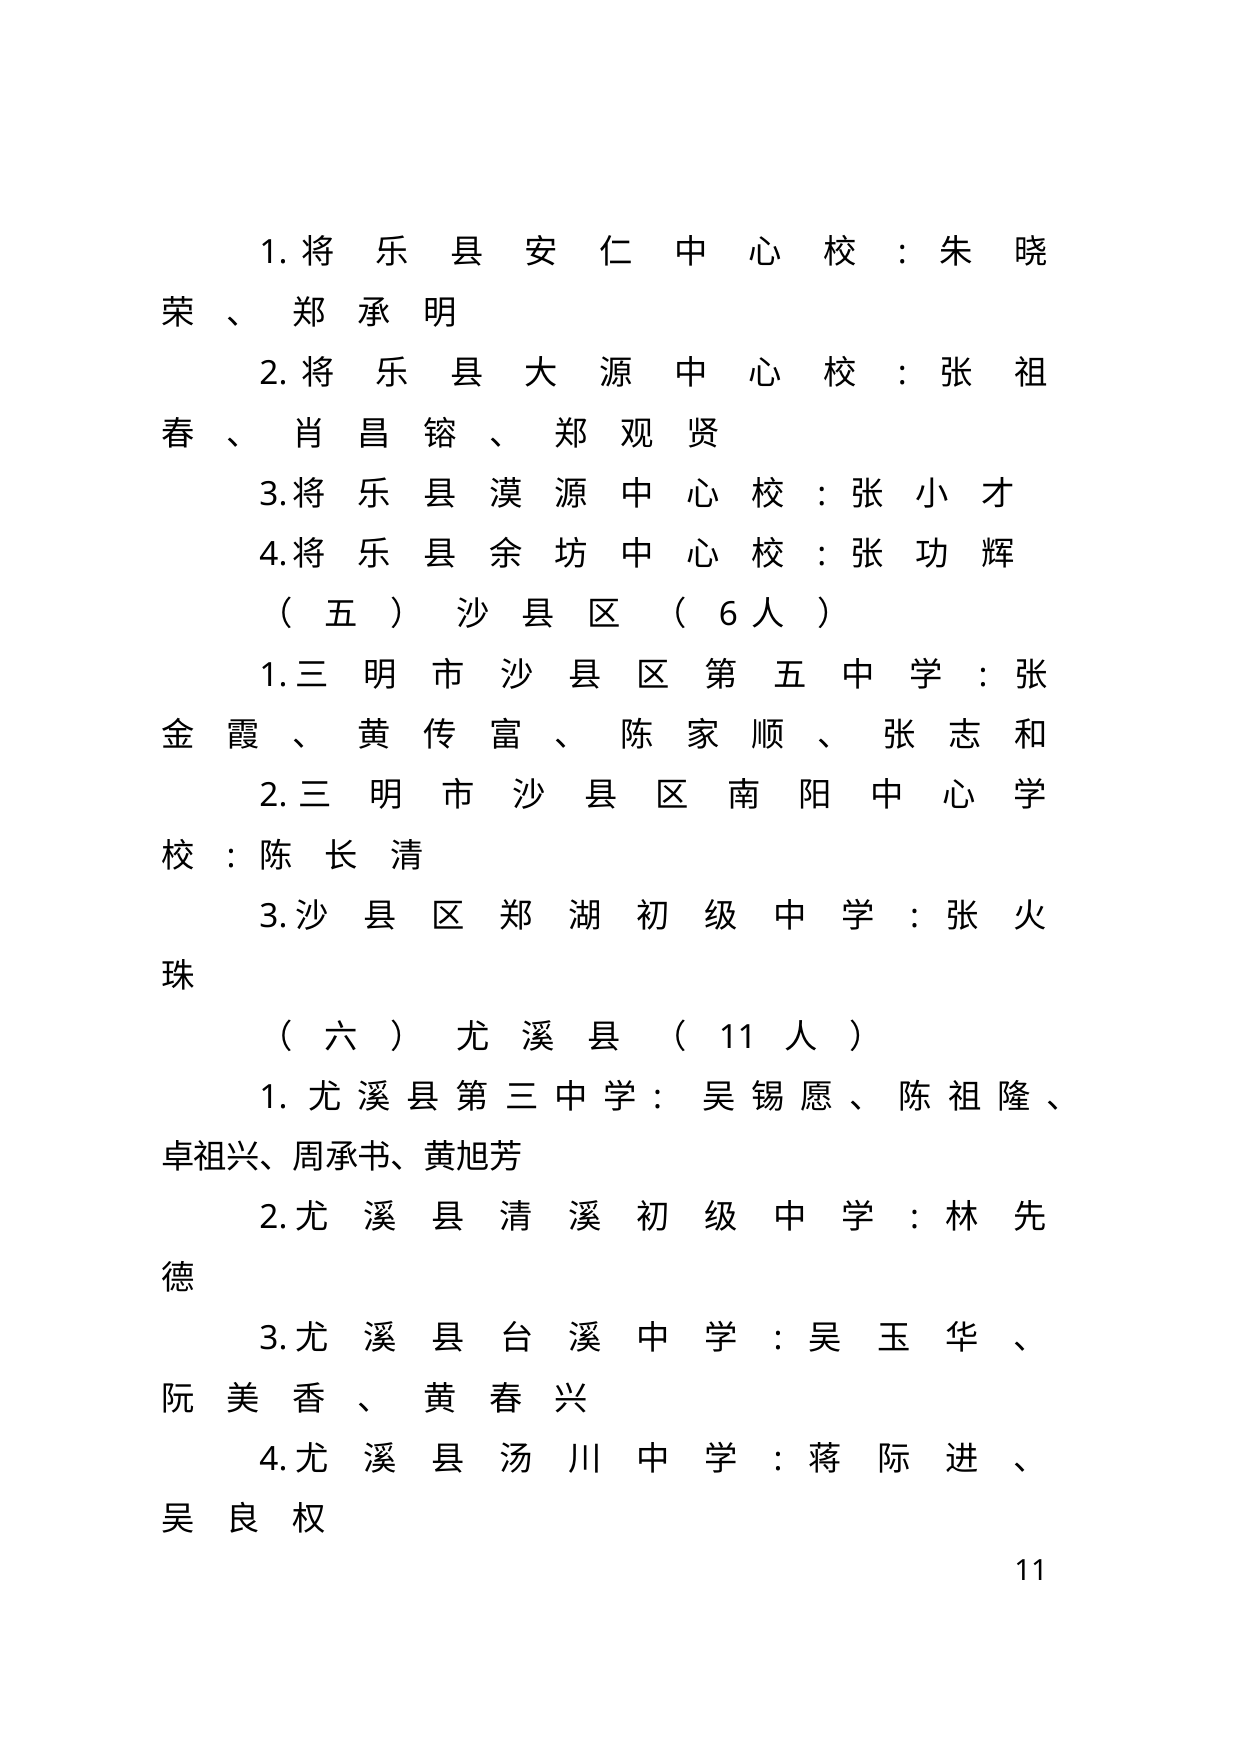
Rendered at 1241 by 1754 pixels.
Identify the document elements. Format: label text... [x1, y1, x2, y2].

text 4.将乐县余坊中心校:张功辉 [161, 521, 1079, 581]
text 1.尤溪县第三中学:吴锡愿、陈祖隆、卓祖兴、周承书、黄旭芳 [161, 1064, 1079, 1184]
text （五）沙县区（6人） [161, 581, 1079, 642]
text 2.三明市沙县区南阳中心学校:陈长清 [161, 762, 1079, 883]
text 2.将乐县大源中心校:张祖春、肖昌镕、郑观贤 [161, 340, 1079, 461]
text 3.沙县区郑湖初级中学:张火珠 [161, 883, 1079, 1003]
text （六）尤溪县（11人） [161, 1003, 1079, 1064]
text 3.将乐县漠源中心校:张小才 [161, 461, 1079, 521]
text 1.将乐县安仁中心校:朱晓荣、郑承明 [161, 219, 1079, 340]
text 3.尤溪县台溪中学:吴玉华、阮美香、黄春兴 [161, 1305, 1079, 1426]
text 4.尤溪县汤川中学:蒋际进、吴良权 [161, 1426, 1079, 1546]
text 2.尤溪县清溪初级中学:林先德 [161, 1184, 1079, 1305]
text 1.三明市沙县区第五中学:张金霞、黄传富、陈家顺、张志和 [161, 642, 1079, 762]
